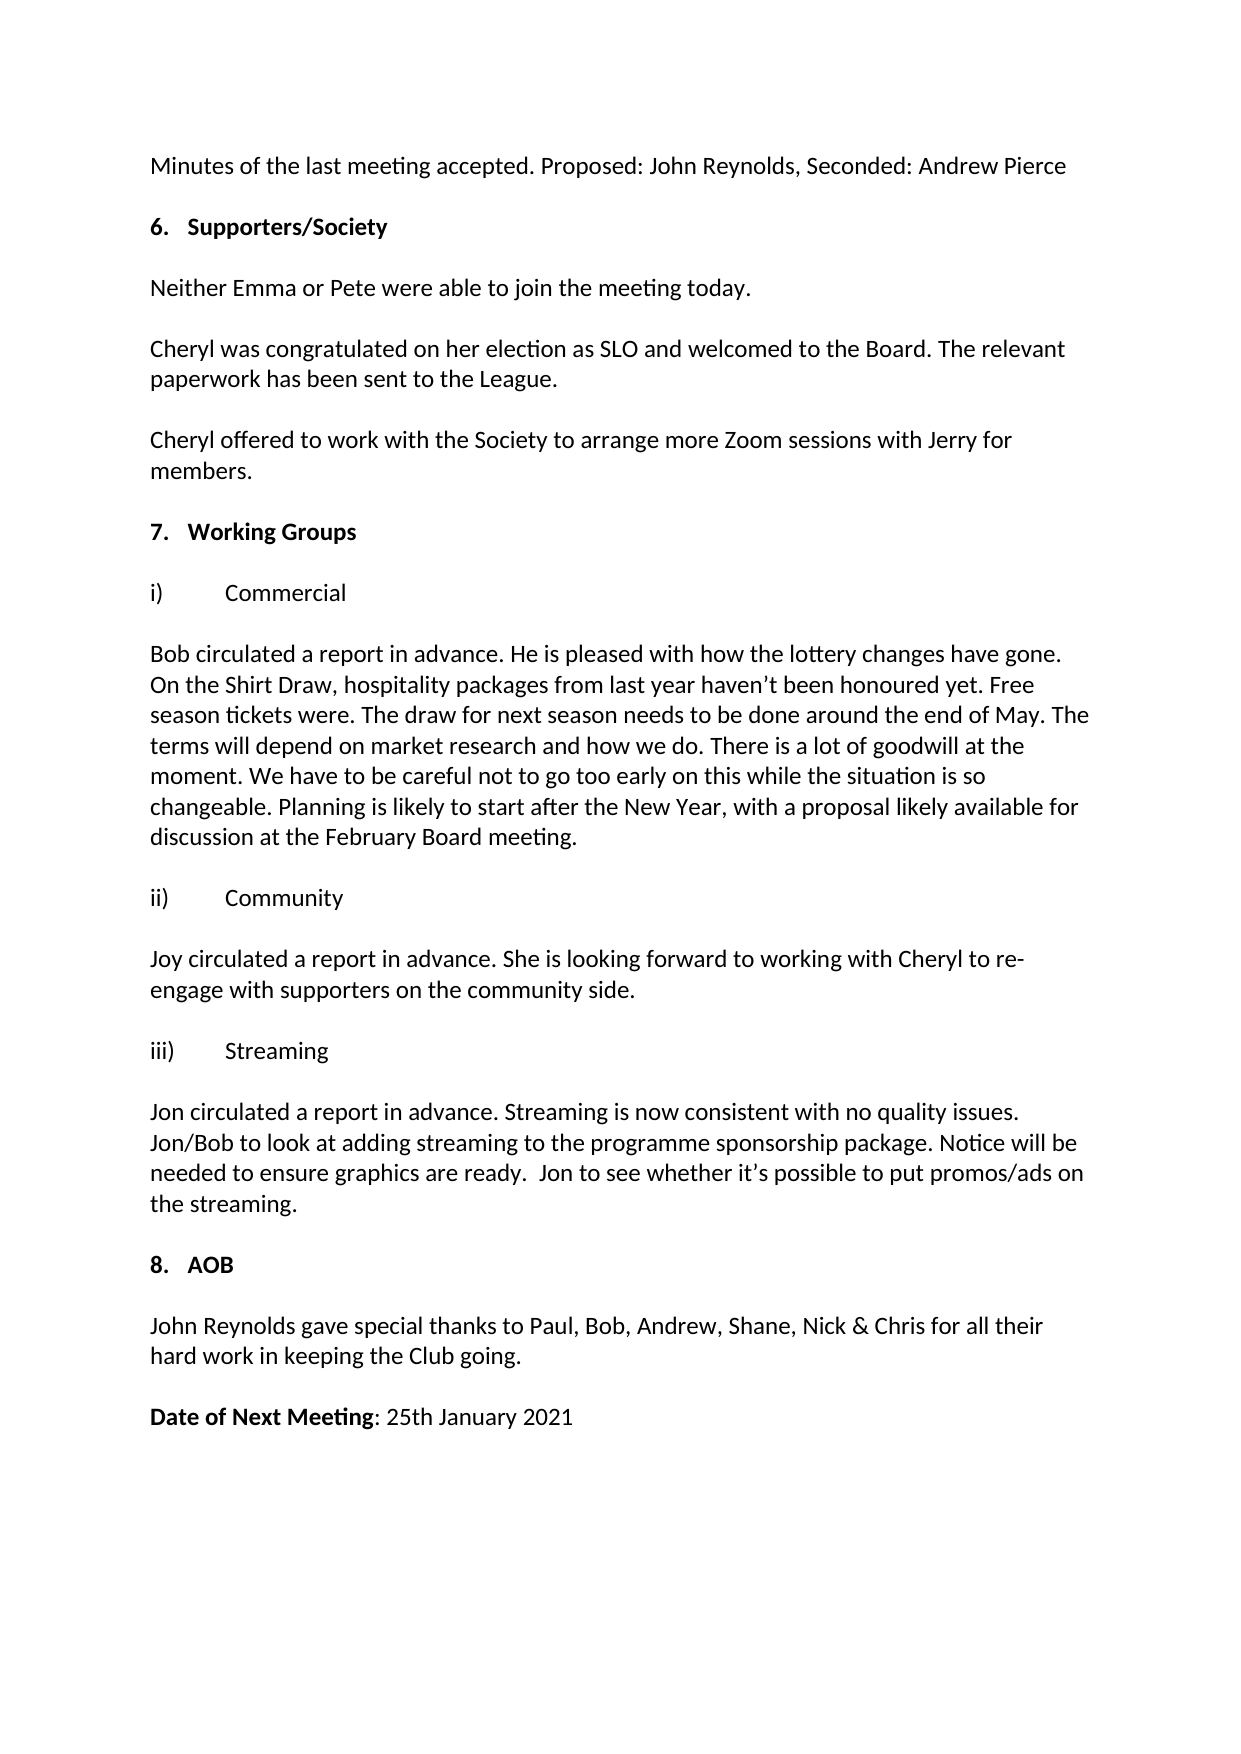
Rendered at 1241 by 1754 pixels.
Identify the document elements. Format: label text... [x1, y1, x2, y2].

text Minutes of the last meeting accepted. Proposed: John Reynolds, Seconded: Andrew Pierce [150, 150, 1090, 181]
text Cheryl was congratulated on her election as SLO and welcomed to the Board. The relevant paperwork has been sent to the League. [150, 333, 1090, 394]
list Working Groups [150, 516, 1090, 547]
list Commercial [150, 577, 1090, 608]
text Bob circulated a report in advance. He is pleased with how the lottery changes have gone. On the Shirt Draw, hospitality packages from last year haven’t been honoured yet. Free season tickets were. The draw for next season needs to be done around the end of May. The terms will depend on market research and how we do. There is a lot of goodwill at the moment. We have to be careful not to go too early on this while the situation is so changeable. Planning is likely to start after the New Year, with a proposal likely available for discussion at the February Board meeting. [150, 638, 1090, 852]
text Neither Emma or Pete were able to join the meeting today. [150, 272, 1090, 303]
text Jon circulated a report in advance. Streaming is now consistent with no quality issues. [150, 1096, 1090, 1127]
list AOB [150, 1249, 1090, 1279]
list Community [150, 882, 1090, 913]
text Cheryl offered to work with the Society to arrange more Zoom sessions with Jerry for members. [150, 425, 1090, 486]
text Jon/Bob to look at adding streaming to the programme sponsorship package. Notice will be [150, 1127, 1090, 1157]
text needed to ensure graphics are ready. Jon to see whether it’s possible to put promos/ads on the streaming. [150, 1157, 1090, 1218]
list Streaming [150, 1035, 1090, 1066]
text Joy circulated a report in advance. She is looking forward to working with Cheryl to re-engage with supporters on the community side. [150, 943, 1090, 1004]
list Supporters/Society [150, 211, 1090, 242]
text Date of Next Meeting: 25th January 2021 [150, 1401, 1090, 1432]
text John Reynolds gave special thanks to Paul, Bob, Andrew, Shane, Nick & Chris for all their hard work in keeping the Club going. [150, 1310, 1090, 1371]
